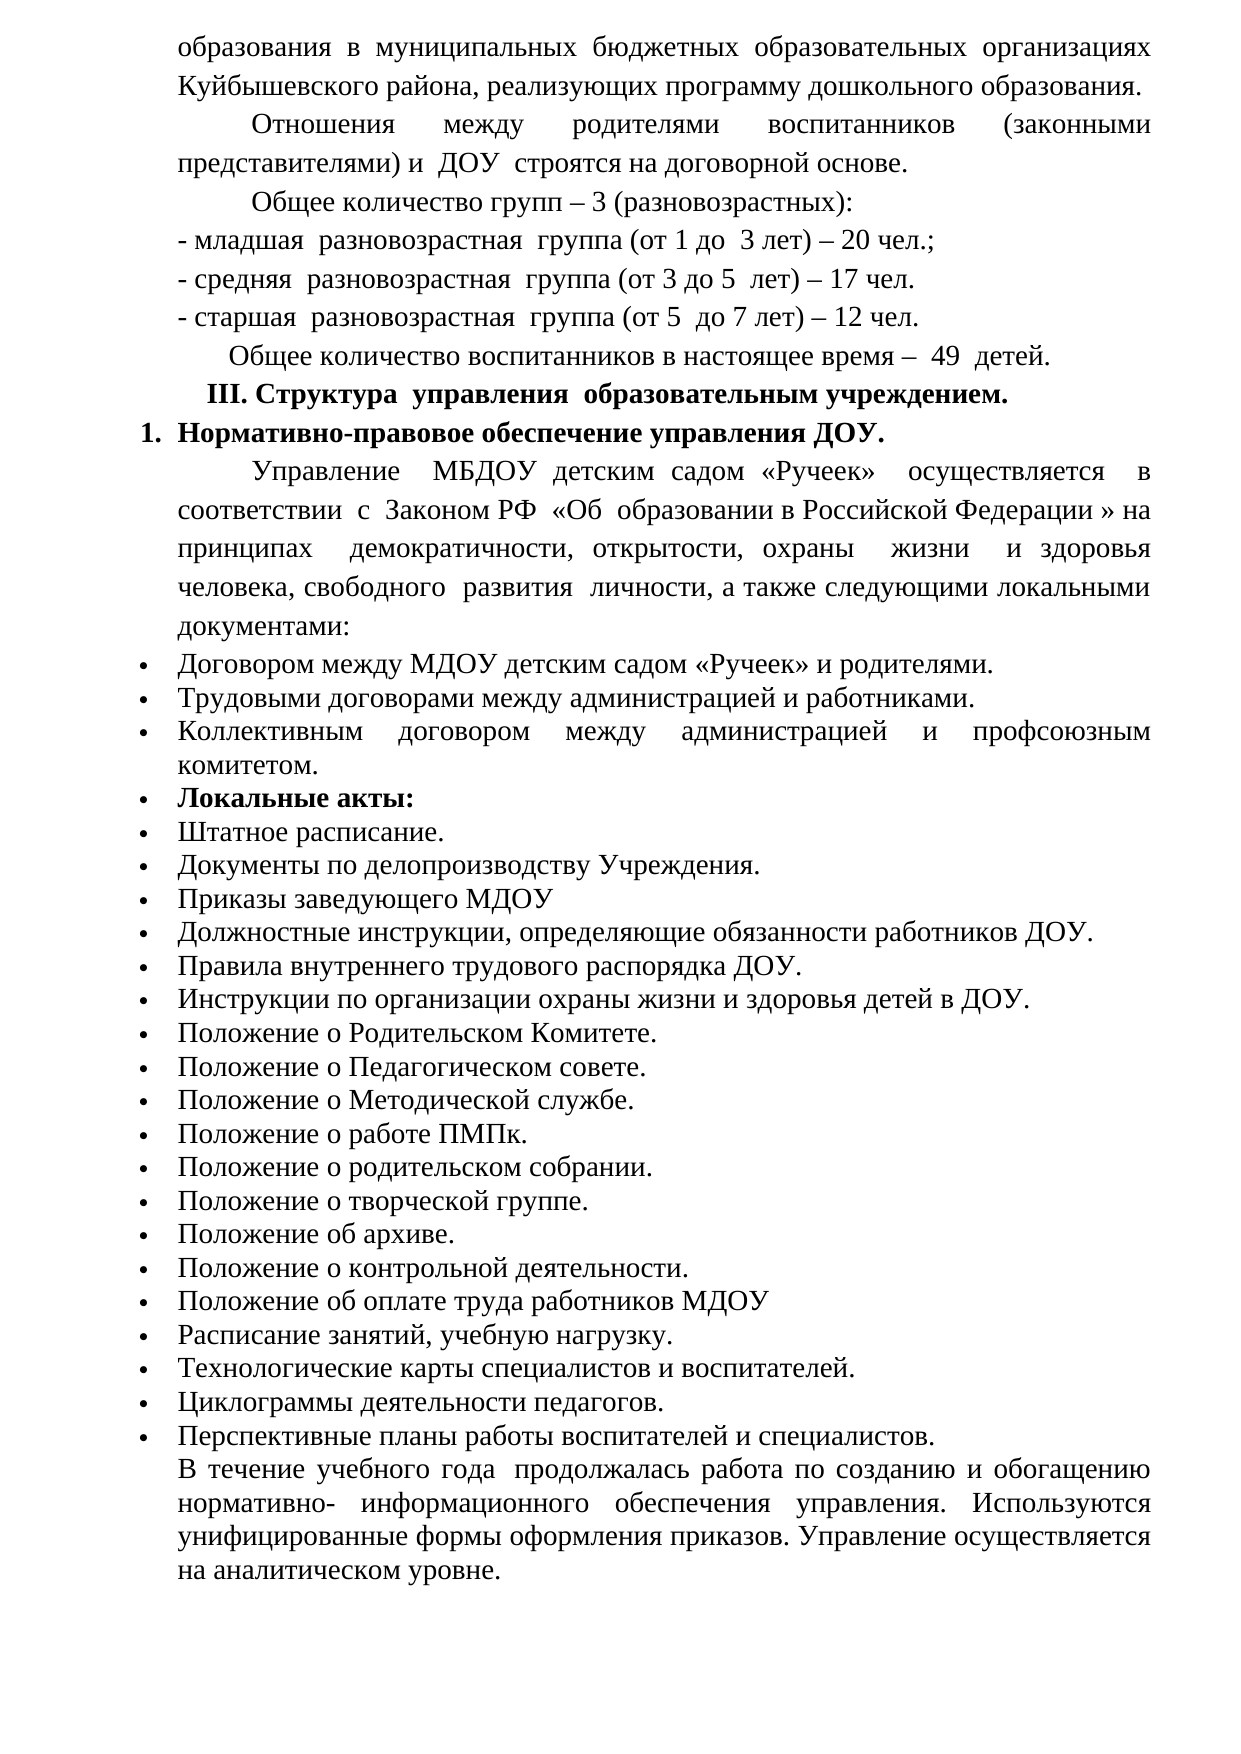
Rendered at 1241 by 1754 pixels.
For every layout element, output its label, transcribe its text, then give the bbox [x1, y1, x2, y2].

text - средняя разновозрастная группа (от 3 до 5 лет) – 17 чел. [177, 261, 1152, 294]
list Расписание занятий, учебную нагрузку. [140, 1317, 1152, 1351]
list Положение о творческой группе. [140, 1183, 1152, 1216]
list Коллективным договором между администрацией и профсоюзным комитетом. [140, 713, 1152, 780]
list Договором между МДОУ детским садом «Ручеек» и родителями. [140, 646, 1152, 680]
list Документы по делопроизводству Учреждения. [140, 847, 1152, 881]
list Положение о контрольной деятельности. [140, 1250, 1152, 1283]
list Положение об оплате труда работников МДОУ [140, 1283, 1152, 1317]
list Перспективные планы работы воспитателей и специалистов. [140, 1418, 1152, 1451]
text Отношения между родителями воспитанников (законными представителями) и ДОУ строятся на договорной основе. [177, 107, 1152, 179]
list Положение о работе ПМПк. [140, 1116, 1152, 1149]
list Положение об архиве. [140, 1216, 1152, 1250]
text Общее количество групп – 3 (разновозрастных): [177, 184, 1152, 217]
list Приказы заведующего МДОУ [140, 881, 1152, 914]
list Положение о Педагогическом совете. [140, 1049, 1152, 1082]
list Локальные акты: [140, 780, 1152, 814]
list Технологические карты специалистов и воспитателей. [140, 1351, 1152, 1384]
text В течение учебного года продолжалась работа по созданию и обогащению нормативно- информационного обеспечения управления. Используются унифицированные формы оформления приказов. Управление осуществляется на аналитическом уровне. [177, 1451, 1152, 1585]
list Положение о Методической службе. [140, 1082, 1152, 1116]
list Положение о Родительском Комитете. [140, 1015, 1152, 1049]
text Управление МБДОУ детским садом «Ручеек» осуществляется в соответствии с Законом РФ «Об образовании в Российской Федерации » на принципах демократичности, открытости, охраны жизни и здоровья человека, свободного развития личности, а также следующими локальными документами: [177, 453, 1152, 641]
text - младшая разновозрастная группа (от 1 до 3 лет) – 20 чел.; [177, 222, 1152, 256]
list Положение о родительском собрании. [140, 1149, 1152, 1183]
list Должностные инструкции, определяющие обязанности работников ДОУ. [140, 914, 1152, 948]
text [177, 29, 1152, 102]
list Правила внутреннего трудового распорядка ДОУ. [140, 948, 1152, 982]
text - старшая разновозрастная группа (от 5 до 7 лет) – 12 чел. [177, 299, 1152, 333]
list Трудовыми договорами между администрацией и работниками. [140, 680, 1152, 713]
list Инструкции по организации охраны жизни и здоровья детей в ДОУ. [140, 982, 1152, 1015]
text III. Структура управления образовательным учреждением. [177, 376, 1152, 410]
list Циклограммы деятельности педагогов. [140, 1384, 1152, 1418]
list Штатное расписание. [140, 814, 1152, 847]
list Нормативно-правовое обеспечение управления ДОУ. [140, 415, 1152, 448]
text Общее количество воспитанников в настоящее время – 49 детей. [177, 338, 1152, 371]
